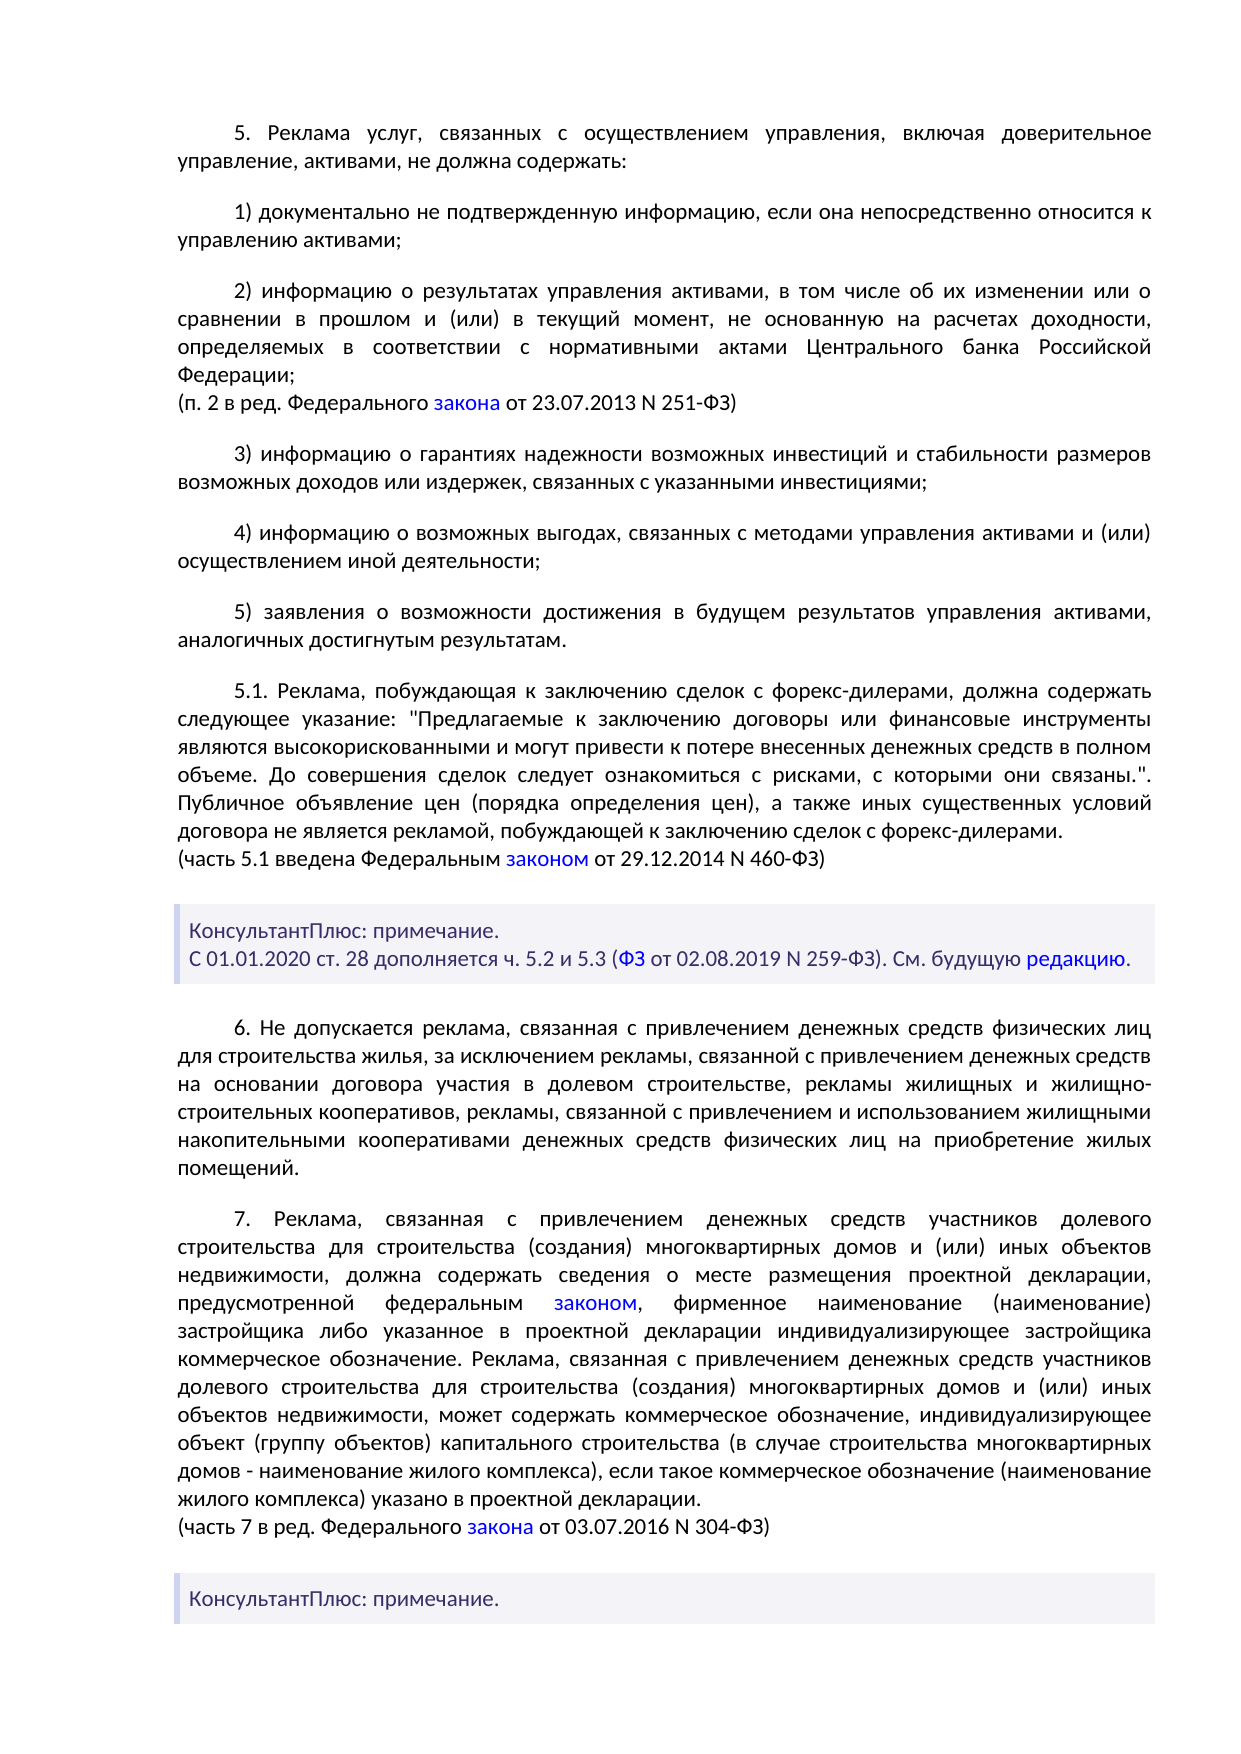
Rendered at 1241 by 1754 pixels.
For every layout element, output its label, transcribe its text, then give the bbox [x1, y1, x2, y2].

text 6. Не допускается реклама, связанная с привлечением денежных средств физических лиц для строительства жилья, за исключением рекламы, связанной с привлечением денежных средств на основании договора участия в долевом строительстве, рекламы жилищных и жилищно-строительных кооперативов, рекламы, связанной с привлечением и использованием жилищными накопительными кооперативами денежных средств физических лиц на приобретение жилых помещений. [177, 1013, 1152, 1181]
text 7. Реклама, связанная с привлечением денежных средств участников долевого строительства для строительства (создания) многоквартирных домов и (или) иных объектов недвижимости, должна содержать сведения о месте размещения проектной декларации, предусмотренной федеральным законом, фирменное наименование (наименование) застройщика либо указанное в проектной декларации индивидуализирующее застройщика коммерческое обозначение. Реклама, связанная с привлечением денежных средств участников долевого строительства для строительства (создания) многоквартирных домов и (или) иных объектов недвижимости, может содержать коммерческое обозначение, индивидуализирующее объект (группу объектов) капитального строительства (в случае строительства многоквартирных домов - наименование жилого комплекса), если такое коммерческое обозначение (наименование жилого комплекса) указано в проектной декларации. [177, 1204, 1152, 1512]
text 2) информацию о результатах управления активами, в том числе об их изменении или о сравнении в прошлом и (или) в текущий момент, не основанную на расчетах доходности, определяемых в соответствии с нормативными актами Центрального банка Российской Федерации; [177, 276, 1152, 388]
text 3) информацию о гарантиях надежности возможных инвестиций и стабильности размеров возможных доходов или издержек, связанных с указанными инвестициями; [177, 439, 1152, 495]
text 5. Реклама услуг, связанных с осуществлением управления, включая доверительное управление, активами, не должна содержать: [177, 118, 1152, 174]
text 4) информацию о возможных выгодах, связанных с методами управления активами и (или) осуществлением иной деятельности; [177, 518, 1152, 574]
text (п. 2 в ред. Федерального закона от 23.07.2013 N 251-ФЗ) [177, 388, 1152, 416]
table_header КонсультантПлюс: примечание. С 01.01.2020 ст. 28 дополняется ч. 5.2 и 5.3 (ФЗ от 02.08.2019 N 259-ФЗ). См. будущую редакцию. [180, 904, 1149, 984]
text (часть 5.1 введена Федеральным законом от 29.12.2014 N 460-ФЗ) [177, 844, 1152, 872]
text 5) заявления о возможности достижения в будущем результатов управления активами, аналогичных достигнутым результатам. [177, 597, 1152, 653]
text (часть 7 в ред. Федерального закона от 03.07.2016 N 304-ФЗ) [177, 1512, 1152, 1540]
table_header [180, 1573, 1149, 1624]
text 5.1. Реклама, побуждающая к заключению сделок с форекс-дилерами, должна содержать следующее указание: "Предлагаемые к заключению договоры или финансовые инструменты являются высокорискованными и могут привести к потере внесенных денежных средств в полном объеме. До совершения сделок следует ознакомиться с рисками, с которыми они связаны.". Публичное объявление цен (порядка определения цен), а также иных существенных условий договора не является рекламой, побуждающей к заключению сделок с форекс-дилерами. [177, 676, 1152, 844]
text 1) документально не подтвержденную информацию, если она непосредственно относится к управлению активами; [177, 197, 1152, 253]
